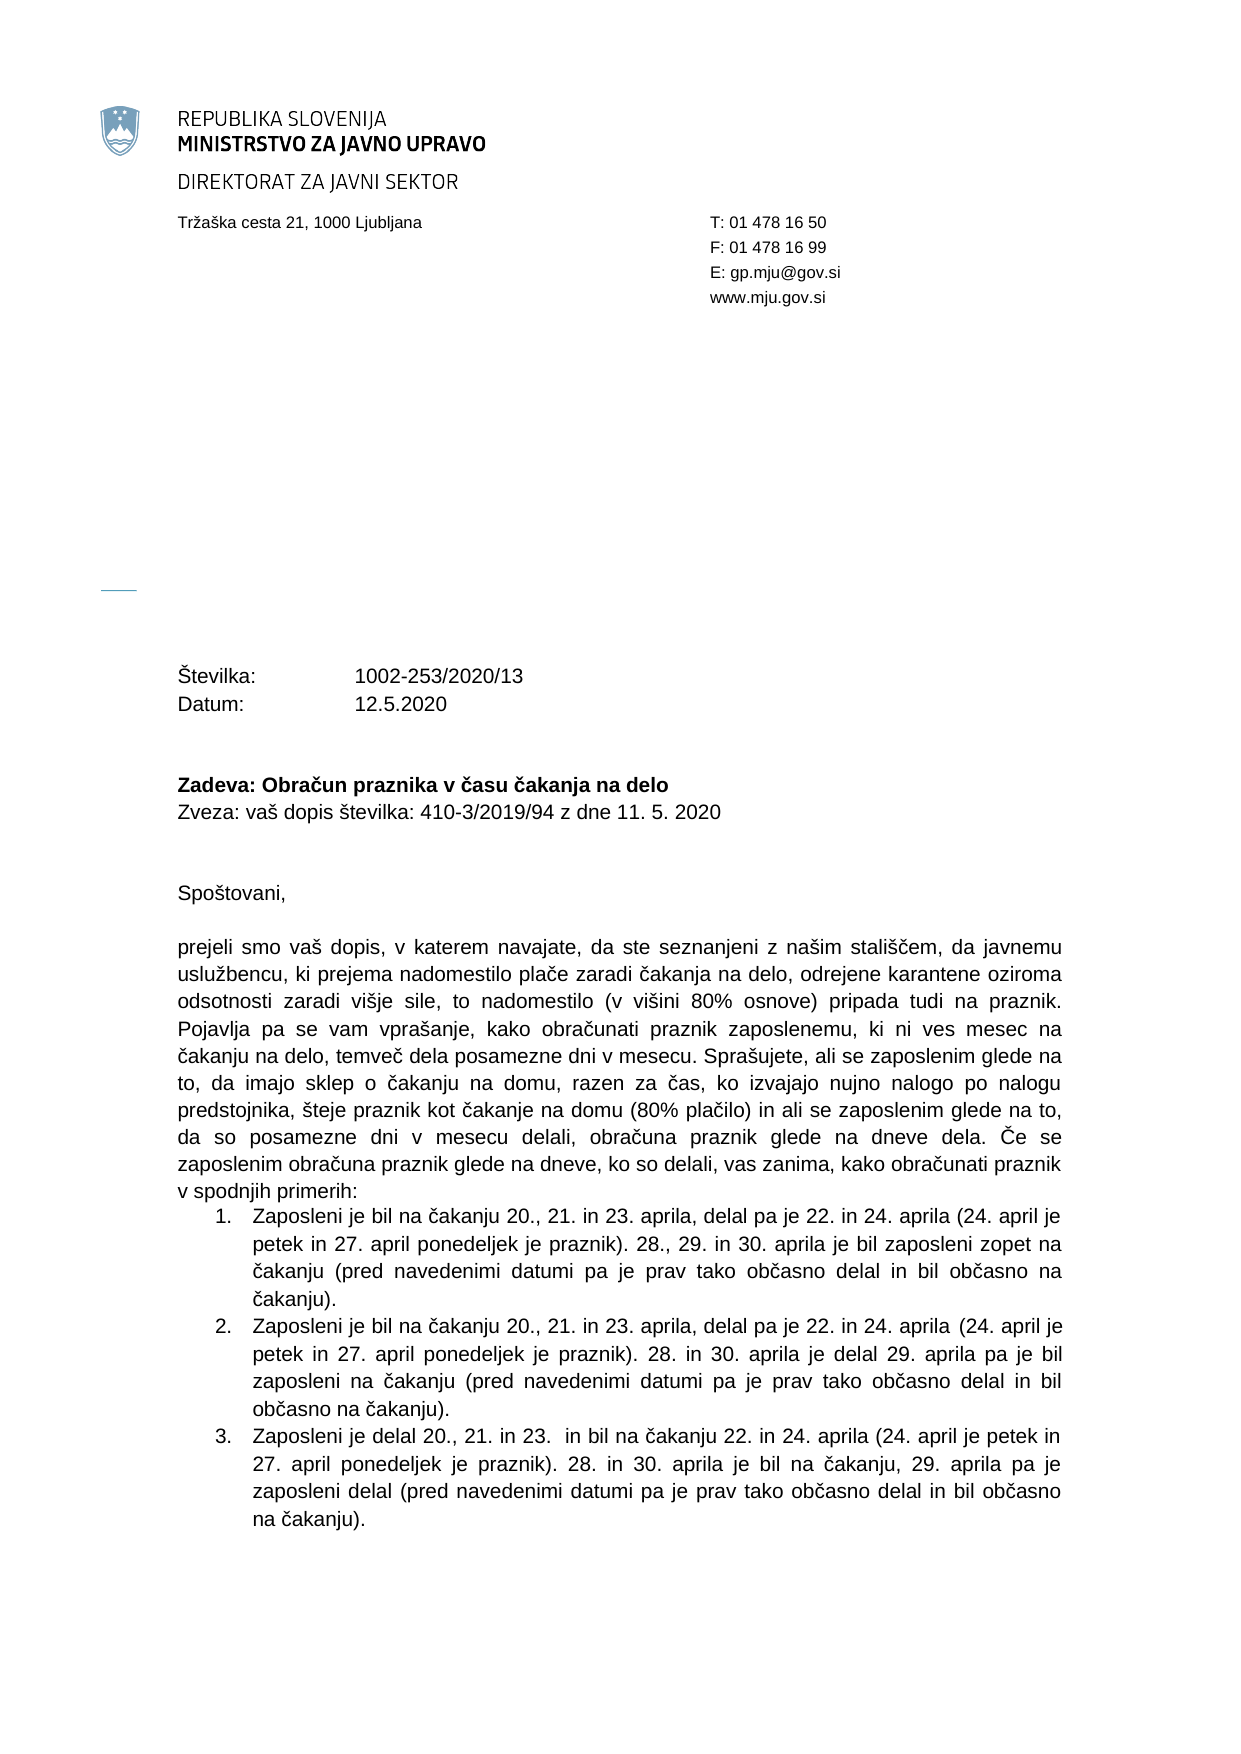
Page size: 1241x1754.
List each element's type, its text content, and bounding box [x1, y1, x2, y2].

list Zaposleni je bil na čakanju 20., 21. in 23. aprila, delal pa je 22. in 24. aprila (24. april je petek in 27. april ponedeljek je praznik). 28., 29. in 30. aprila je bil zaposleni zopet na čakanju (pred navedenimi datumi pa je prav tako občasno delal in bil občasno na čakanju). [215, 1204, 1063, 1310]
list Zaposleni je delal 20., 21. in 23. in bil na čakanju 22. in 24. aprila (24. april je petek in 27. april ponedeljek je praznik). 28. in 30. aprila je bil na čakanju, 29. aprila pa je zaposleni delal (pred navedenimi datumi pa je prav tako občasno delal in bil občasno na čakanju). [215, 1424, 1063, 1530]
text Datum: 12.5.2020 [177, 689, 1063, 716]
text Zadeva: Obračun praznika v času čakanja na delo [177, 771, 1063, 798]
text Zveza: vaš dopis številka: 410-3/2019/94 z dne 11. 5. 2020 [177, 798, 1063, 825]
text prejeli smo vaš dopis, v katerem navajate, da ste seznanjeni z našim stališčem, da javnemu uslužbencu, ki prejema nadomestilo plače zaradi čakanja na delo, odrejene karantene oziroma odsotnosti zaradi višje sile, to nadomestilo (v višini 80% osnove) pripada tudi na praznik. Pojavlja pa se vam vprašanje, kako obračunati praznik zaposlenemu, ki ni ves mesec na čakanju na delo, temveč dela posamezne dni v mesecu. Sprašujete, ali se zaposlenim glede na to, da imajo sklep o čakanju na domu, razen za čas, ko izvajajo nujno nalogo po nalogu predstojnika, šteje praznik kot čakanje na domu (80% plačilo) in ali se zaposlenim glede na to, da so posamezne dni v mesecu delali, obračuna praznik glede na dneve dela. Če se zaposlenim obračuna praznik glede na dneve, ko so delali, vas zanima, kako obračunati praznik v spodnjih primerih: [177, 933, 1063, 1204]
picture [100, 106, 486, 194]
text Številka: 1002-253/2020/13 [177, 335, 1063, 689]
text Spoštovani, [177, 879, 1063, 906]
list Zaposleni je bil na čakanju 20., 21. in 23. aprila, delal pa je 22. in 24. aprila (24. april je petek in 27. april ponedeljek je praznik). 28. in 30. aprila je delal 29. aprila pa je bil zaposleni na čakanju (pred navedenimi datumi pa je prav tako občasno delal in bil občasno na čakanju). [215, 1314, 1063, 1420]
